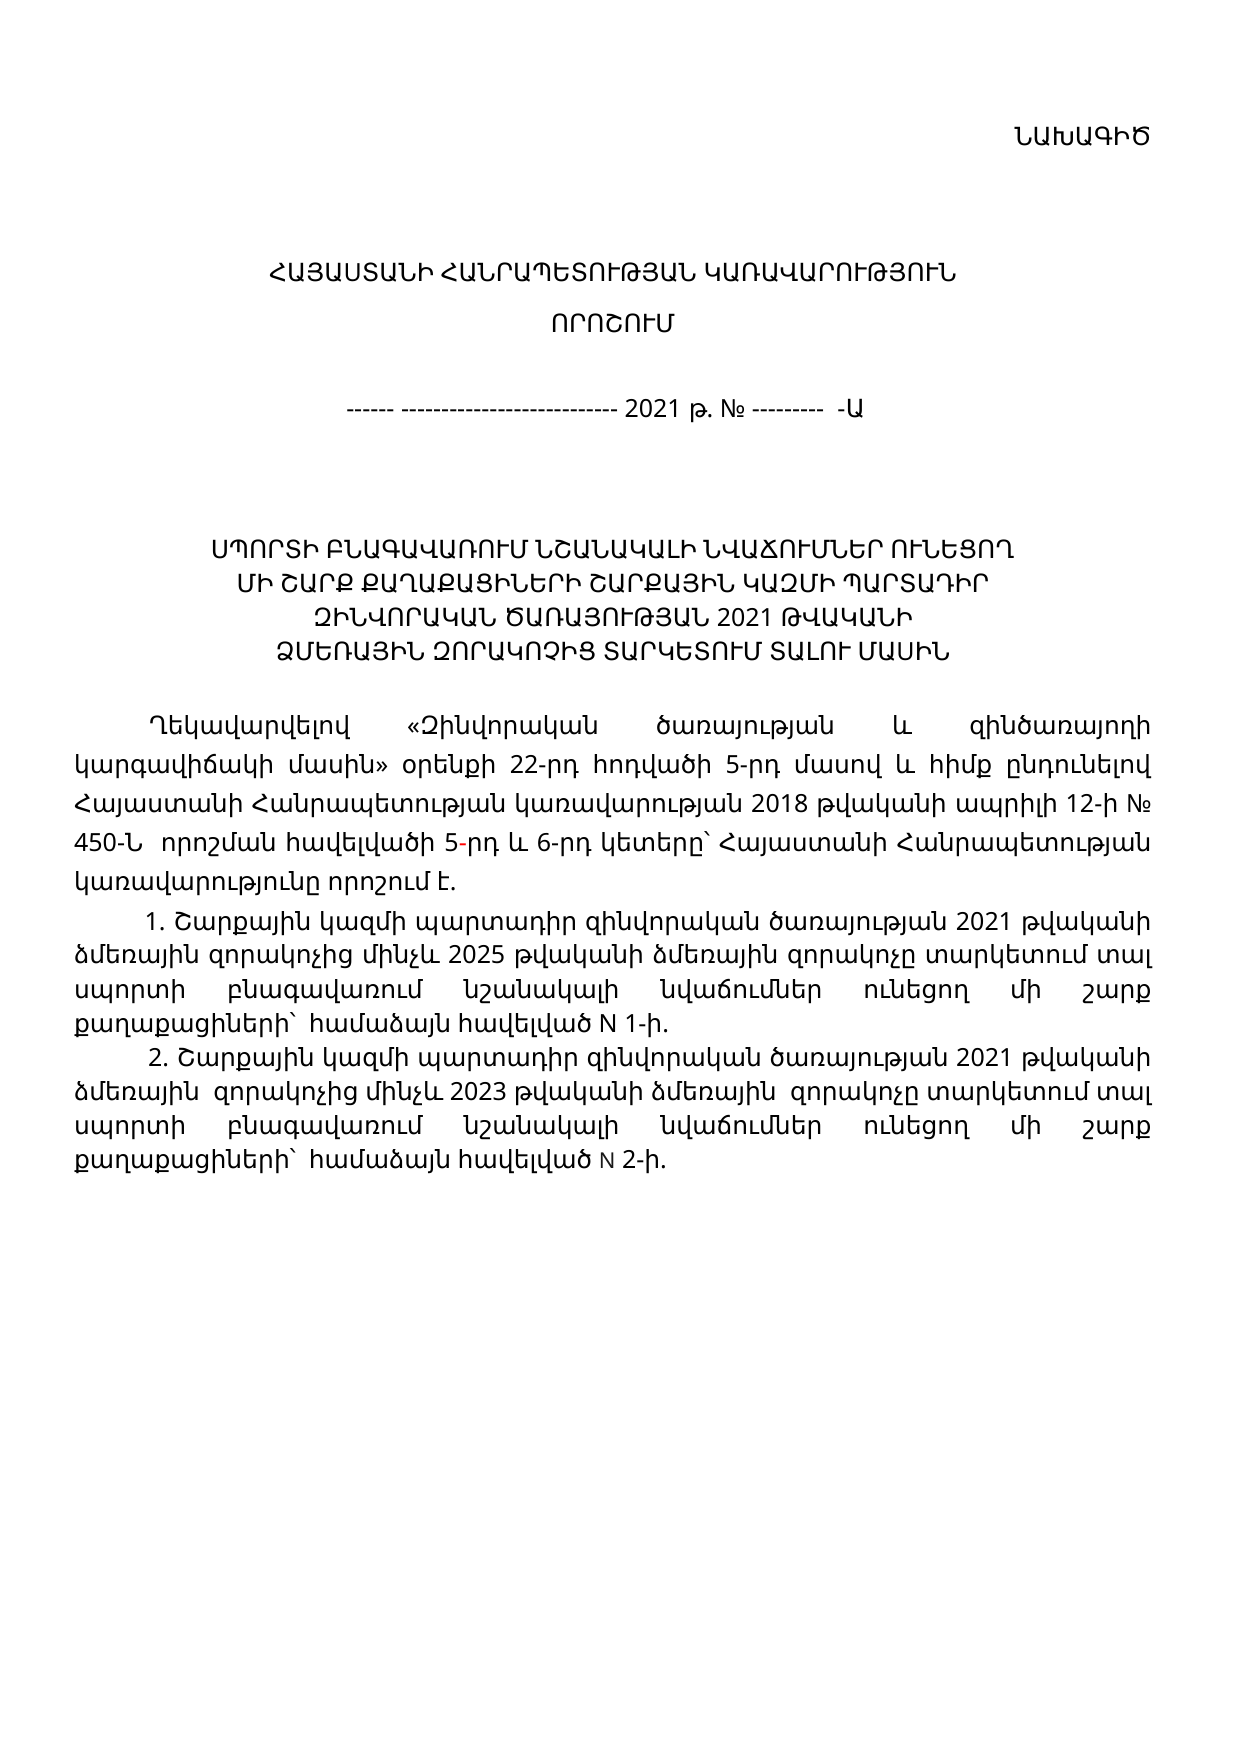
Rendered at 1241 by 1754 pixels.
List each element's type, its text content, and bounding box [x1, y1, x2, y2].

text ՆԱԽԱԳԻԾ [74, 118, 1152, 152]
text ՈՐՈՇՈՒՄ [74, 305, 1152, 339]
text ------ --------------------------- 2021 թ. № --------- -Ա [59, 391, 1152, 424]
text ՍՊՈՐՏԻ ԲՆԱԳԱՎԱՌՈՒՄ ՆՇԱՆԱԿԱԼԻ ՆՎԱՃՈՒՄՆԵՐ ՈՒՆԵՑՈՂ [74, 532, 1152, 566]
text Ղեկավարվելով «Զինվորական ծառայության և զինծառայողի կարգավիճակի մասին» օրենքի 22-րդ հոդվածի 5-րդ մասով և հիմք ընդունելով Հայաստանի Հանրապետության կառավարության 2018 թվականի ապրիլի 12-ի № 450-Ն որոշման հավելվածի 5-րդ և 6-րդ կետերը՝ Հայաuտանի Հանրապետության կառավարությունը որոշում է. [74, 707, 1152, 898]
text ԶԻՆՎՈՐԱԿԱՆ ԾԱՌԱՅՈՒԹՅԱՆ 2021 ԹՎԱԿԱՆԻ [74, 600, 1152, 634]
text ՄԻ ՇԱՐՔ ՔԱՂԱՔԱՑԻՆԵՐԻ ՇԱՐՔԱՅԻՆ ԿԱԶՄԻ ՊԱՐՏԱԴԻՐ [74, 566, 1152, 600]
text 2. Շարքային կազմի պարտադիր զինվորական ծառայության 2021 թվականի ձմեռային զորակոչից մինչև 2023 թվականի ձմեռային զորակոչը տարկետում տալ սպորտի բնագավառում նշանակալի նվաճումներ ունեցող մի շարք քաղաքացիների՝ համաձայն հավելված N 2-ի. [74, 1039, 1152, 1176]
text 1. Շարքային կազմի պարտադիր զինվորական ծառայության 2021 թվականի ձմեռային զորակոչից մինչև 2025 թվականի ձմեռային զորակոչը տարկետում տալ սպորտի բնագավառում նշանակալի նվաճումներ ունեցող մի շարք քաղաքացիների՝ համաձայն հավելված N 1-ի. [74, 903, 1152, 1039]
text ՁՄԵՌԱՅԻՆ ԶՈՐԱԿՈՉԻՑ ՏԱՐԿԵՏՈՒՄ ՏԱԼՈՒ ՄԱUԻՆ [74, 634, 1152, 668]
text ՀԱՅԱUՏԱՆԻ ՀԱՆՐԱՊԵՏՈՒԹՅԱՆ ԿԱՌԱՎԱՐՈՒԹՅՈՒՆ [74, 254, 1152, 288]
